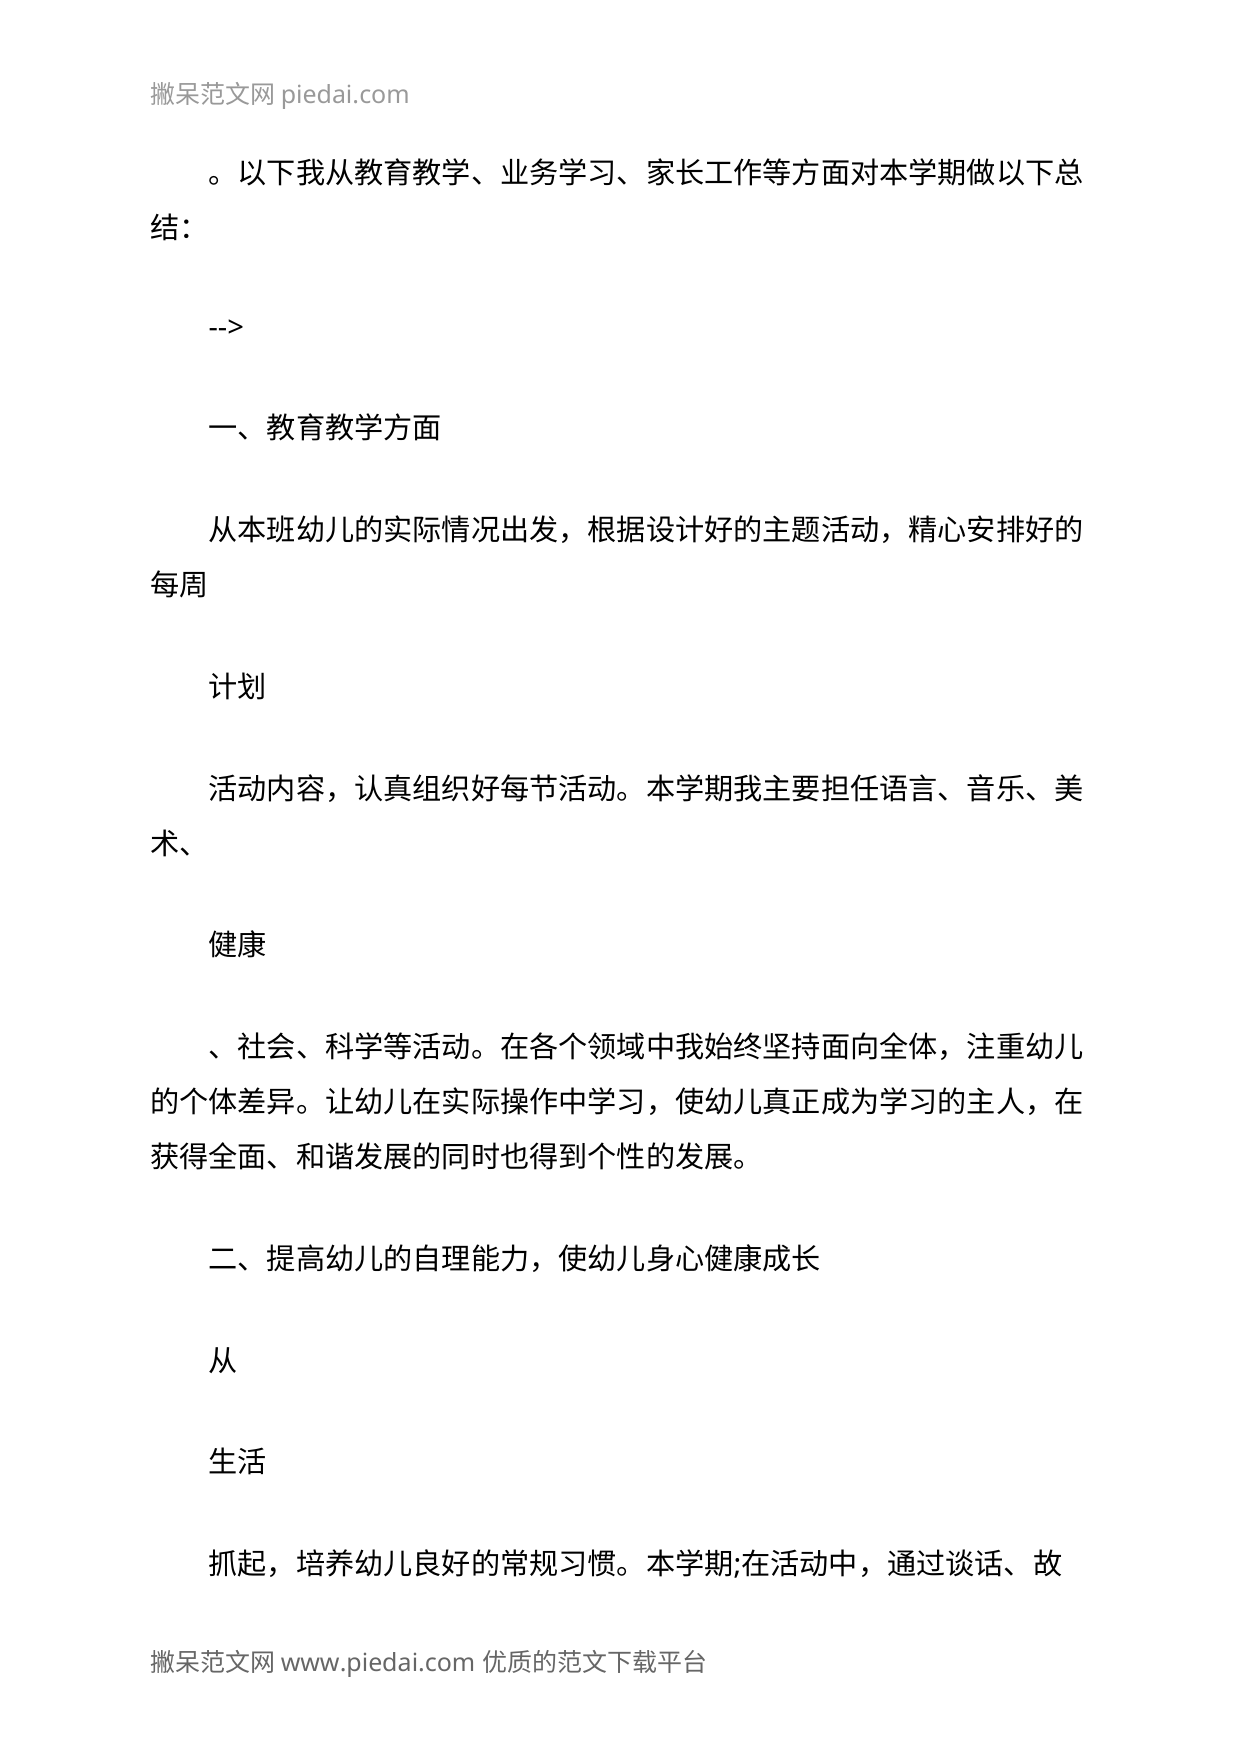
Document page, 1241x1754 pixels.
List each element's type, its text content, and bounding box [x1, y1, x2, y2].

text 二、提高幼儿的自理能力，使幼儿身心健康成长 [150, 1235, 1090, 1278]
text 从 [150, 1337, 1090, 1379]
text 。以下我从教育教学、业务学习、家长工作等方面对本学期做以下总结： [150, 150, 1090, 247]
text 生活 [150, 1439, 1090, 1481]
text 一、教育教学方面 [150, 405, 1090, 447]
text 活动内容，认真组织好每节活动。本学期我主要担任语言、音乐、美术、 [150, 765, 1090, 862]
text 计划 [150, 663, 1090, 706]
text 健康 [150, 922, 1090, 964]
text 、社会、科学等活动。在各个领域中我始终坚持面向全体，注重幼儿的个体差异。让幼儿在实际操作中学习，使幼儿真正成为学习的主人，在获得全面、和谐发展的同时也得到个性的发展。 [150, 1024, 1090, 1176]
text 从本班幼儿的实际情况出发，根据设计好的主题活动，精心安排好的每周 [150, 507, 1090, 604]
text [150, 1541, 1090, 1583]
text --> [150, 307, 1090, 346]
